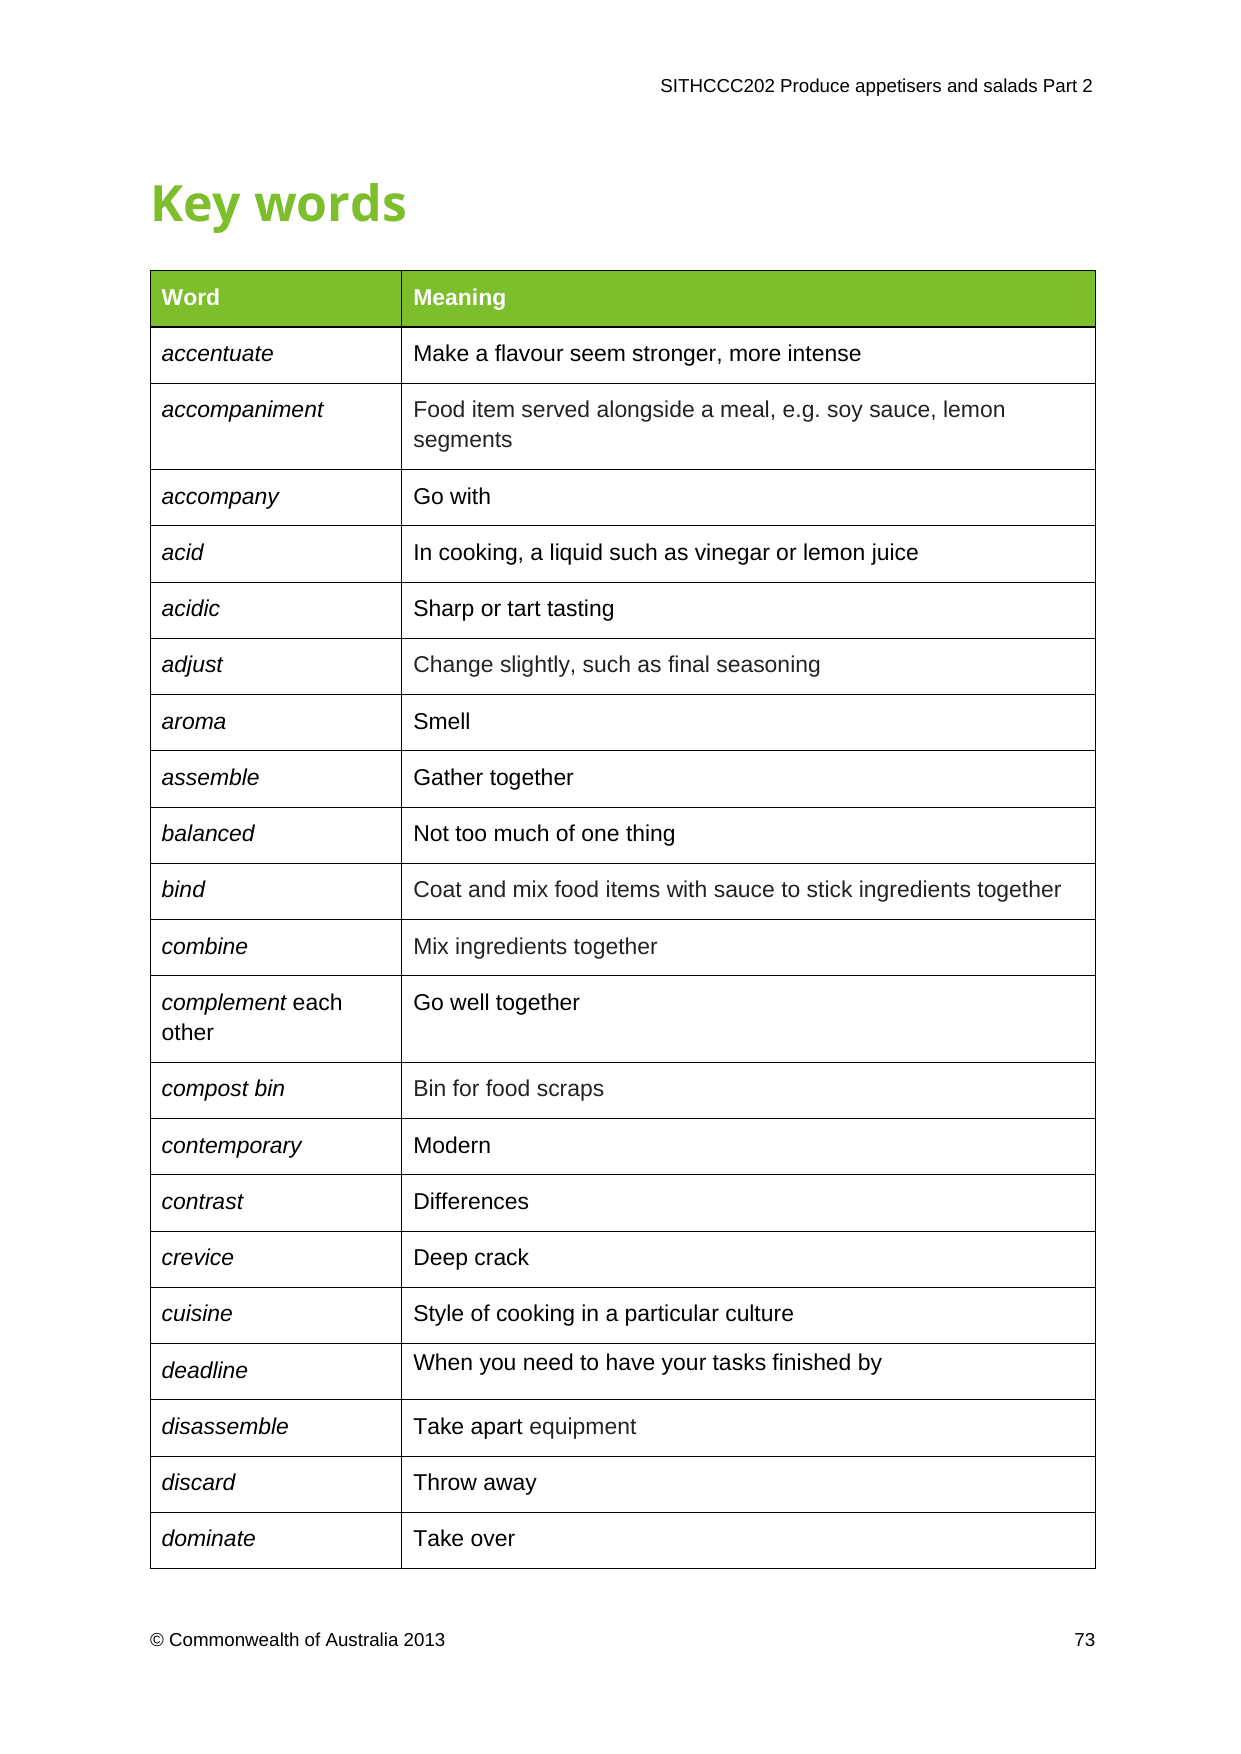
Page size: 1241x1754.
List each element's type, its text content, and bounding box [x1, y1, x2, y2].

table_cell Change slightly, such as final seasoning [402, 639, 1095, 694]
table_cell accompaniment [151, 384, 401, 469]
table_cell Take over [402, 1513, 1095, 1568]
table_cell Smell [402, 695, 1095, 750]
table_cell complement each other [151, 976, 401, 1062]
table_cell Take apart equipment [402, 1400, 1095, 1456]
table_cell Not too much of one thing [402, 808, 1095, 863]
table_cell deadline [151, 1344, 401, 1399]
table_cell Mix ingredients together [402, 920, 1095, 975]
table_cell combine [151, 920, 401, 975]
table_cell assemble [151, 751, 401, 807]
table_cell bind [151, 864, 401, 919]
table_cell Coat and mix food items with sauce to stick ingredients together [402, 864, 1095, 919]
table_cell Food item served alongside a meal, e.g. soy sauce, lemon segments [402, 384, 1095, 469]
table_cell When you need to have your tasks finished by [402, 1344, 1095, 1399]
table_cell Modern [402, 1119, 1095, 1174]
table_cell Gather together [402, 751, 1095, 807]
table_cell contemporary [151, 1119, 401, 1174]
table_cell compost bin [151, 1063, 401, 1118]
table_header Meaning [402, 271, 1095, 326]
subtitle Key words [150, 174, 1093, 233]
table_header Word [151, 271, 401, 326]
table_cell Deep crack [402, 1232, 1095, 1287]
table_cell Bin for food scraps [402, 1063, 1095, 1118]
table_cell Throw away [402, 1457, 1095, 1512]
table_cell discard [151, 1457, 401, 1512]
table_cell crevice [151, 1232, 401, 1287]
table_cell Differences [402, 1175, 1095, 1231]
table_cell Go with [402, 470, 1095, 525]
table_cell Make a flavour seem stronger, more intense [402, 328, 1095, 383]
table_cell aroma [151, 695, 401, 750]
table_cell contrast [151, 1175, 401, 1231]
table_cell cuisine [151, 1288, 401, 1343]
table_cell acid [151, 526, 401, 582]
table_cell Sharp or tart tasting [402, 583, 1095, 638]
table_cell Style of cooking in a particular culture [402, 1288, 1095, 1343]
table_cell disassemble [151, 1400, 401, 1456]
table_cell adjust [151, 639, 401, 694]
table_cell accentuate [151, 328, 401, 383]
table_cell dominate [151, 1513, 401, 1568]
table_cell balanced [151, 808, 401, 863]
table_cell accompany [151, 470, 401, 525]
table_cell Go well together [402, 976, 1095, 1062]
table_cell acidic [151, 583, 401, 638]
table_cell In cooking, a liquid such as vinegar or lemon juice [402, 526, 1095, 582]
